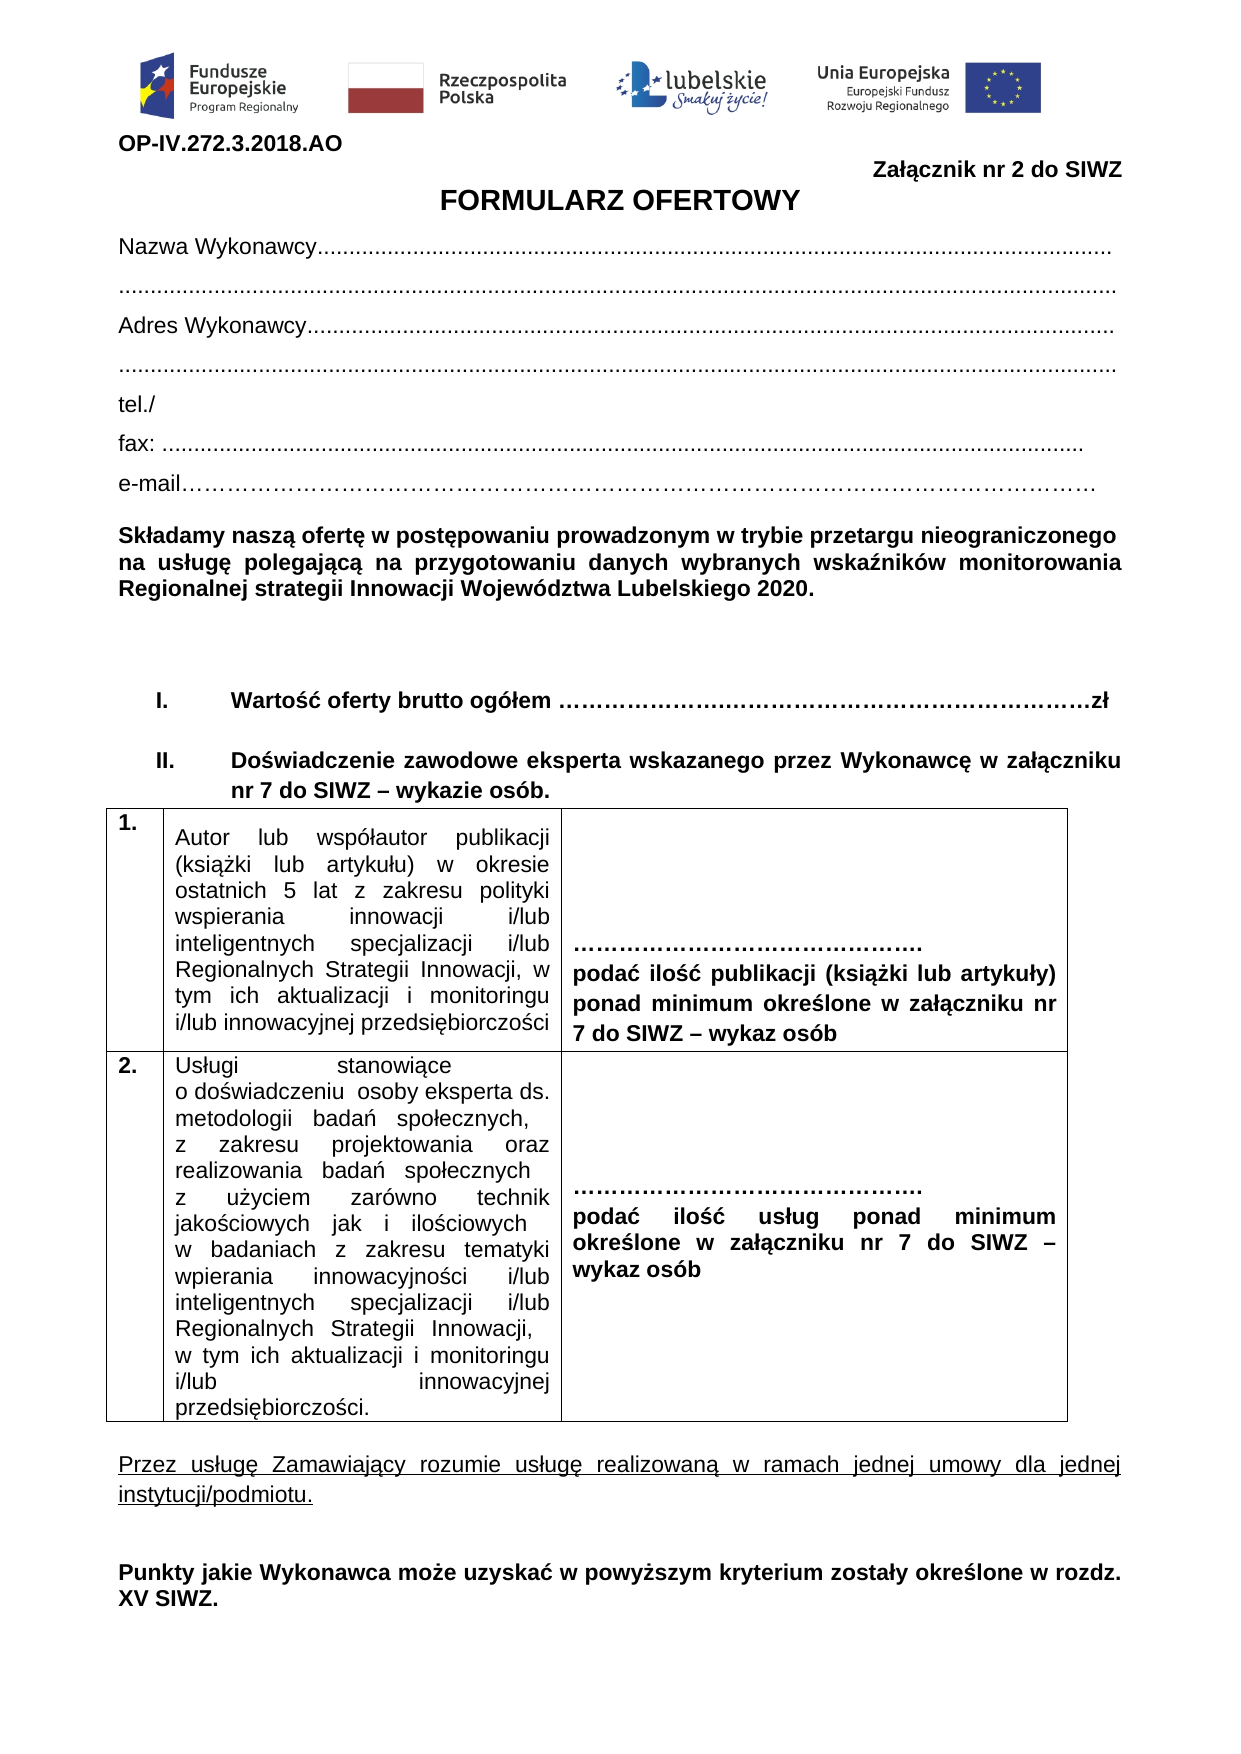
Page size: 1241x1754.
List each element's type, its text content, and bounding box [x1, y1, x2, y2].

picture [118, 29, 1064, 130]
table_cell 2. [107, 1052, 163, 1421]
subtitle FORMULARZ OFERTOWY [118, 182, 1122, 216]
text ............................................................................................................................................................. [118, 272, 1122, 299]
text tel./fax: ................................................................................................................................................. [118, 391, 1122, 457]
text Adres Wykonawcy............................................................................................................................... [118, 312, 1122, 338]
list Doświadczenie zawodowe eksperta wskazanego przez Wykonawcę w załączniku nr 7 do SIWZ – wykazie osób. [156, 747, 1122, 804]
table_cell Usługi stanowiące o doświadczeniu osoby eksperta ds. metodologii badań społecznych, z zakresu projektowania oraz realizowania badań społecznych z użyciem zarówno technik jakościowych jak i ilościowych w badaniach z zakresu tematyki wpierania innowacyjności i/lub inteligentnych specjalizacji i/lub Regionalnych Strategii Innowacji, w tym ich aktualizacji i monitoringu i/lub innowacyjnej przedsiębiorczości. [164, 1052, 561, 1421]
text Składamy naszą ofertę w postępowaniu prowadzonym w trybie przetargu nieograniczonego [118, 522, 1122, 549]
text Przez usługę Zamawiający rozumie usługę realizowaną w ramach jednej umowy dla jednej instytucji/podmiotu. [118, 1451, 1122, 1507]
text e-mail………………………………………………………………………………………………………… [118, 470, 1122, 496]
text Nazwa Wykonawcy............................................................................................................................. [118, 233, 1122, 259]
text na usługę polegającą na przygotowaniu danych wybranych wskaźników monitorowania Regionalnej strategii Innowacji Województwa Lubelskiego 2020. [118, 549, 1122, 601]
text Punkty jakie Wykonawca może uzyskać w powyższym kryterium zostały określone w rozdz. XV SIWZ. [118, 1558, 1122, 1611]
table_header 1. [107, 809, 163, 1051]
text Załącznik nr 2 do SIWZ [118, 156, 1122, 182]
text ............................................................................................................................................................. [118, 351, 1122, 378]
text OP-IV.272.3.2018.AO [118, 130, 1122, 156]
table_header Autor lub współautor publikacji (książki lub artykułu) w okresie ostatnich 5 lat z zakresu polityki wspierania innowacji i/lub inteligentnych specjalizacji i/lub Regionalnych Strategii Innowacji, w tym ich aktualizacji i monitoringu i/lub innowacyjnej przedsiębiorczości [164, 809, 561, 1051]
table_cell ………………………………………. podać ilość usług ponad minimum określone w załączniku nr 7 do SIWZ – wykaz osób [562, 1052, 1067, 1421]
table_header ………………………………………. podać ilość publikacji (książki lub artykuły) ponad minimum określone w załączniku nr 7 do SIWZ – wykaz osób [562, 809, 1067, 1051]
list Wartość oferty brutto ogółem ………………….…………………………………………zł [156, 687, 1122, 713]
